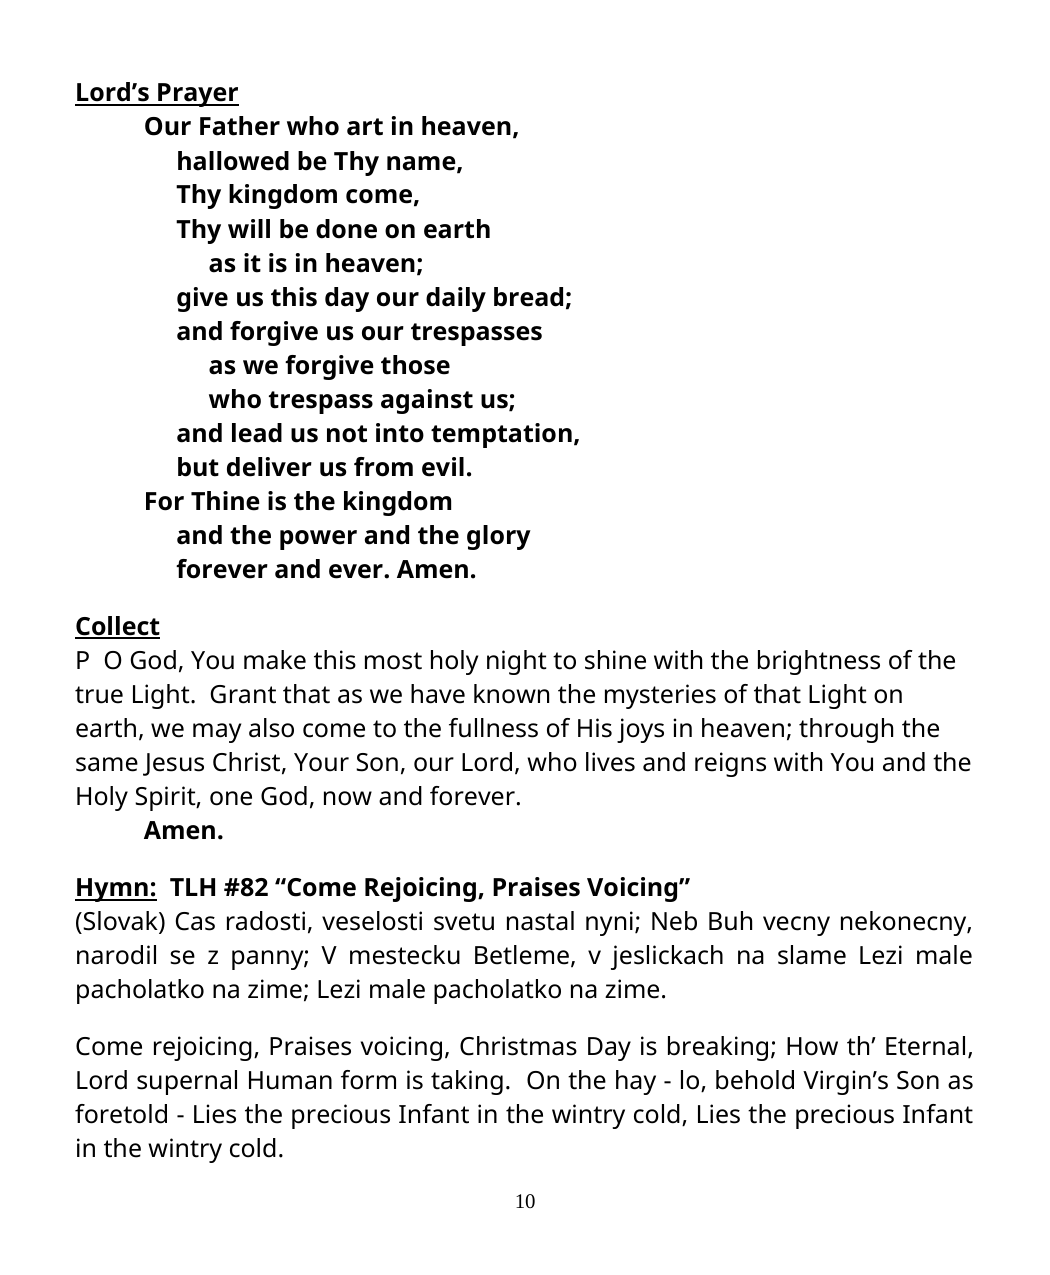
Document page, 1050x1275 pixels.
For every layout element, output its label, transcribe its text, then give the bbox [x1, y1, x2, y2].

text as it is in heaven; [144, 245, 975, 279]
text (Slovak) Cas radosti, veselosti svetu nastal nyni; Neb Buh vecny nekonecny, narodil se z panny; V mestecku Betleme, v jeslickach na slame Lezi male pacholatko na zime; Lezi male pacholatko na zime. [75, 904, 975, 1006]
text and forgive us our trespasses [144, 313, 975, 347]
text but deliver us from evil. [144, 450, 975, 484]
text and lead us not into temptation, [144, 416, 975, 450]
text Collect [75, 609, 975, 643]
text Amen. [144, 813, 975, 847]
text Our Father who art in heaven, [144, 109, 975, 143]
text For Thine is the kingdom [144, 484, 975, 518]
text Lord’s Prayer [75, 75, 975, 109]
text P O God, You make this most holy night to shine with the brightness of the true Light. Grant that as we have known the mysteries of that Light on earth, we may also come to the fullness of His joys in heaven; through the same Jesus Christ, Your Son, our Lord, who lives and reigns with You and the Holy Spirit, one God, now and forever. [75, 643, 975, 813]
text and the power and the glory [144, 518, 975, 552]
text forever and ever. Amen. [144, 552, 975, 586]
text hallowed be Thy name, [144, 143, 975, 177]
text who trespass against us; [144, 382, 975, 416]
text Thy will be done on earth [144, 211, 975, 245]
text give us this day our daily bread; [144, 279, 975, 313]
text Thy kingdom come, [144, 177, 975, 211]
text as we forgive those [144, 347, 975, 382]
text Come rejoicing, Praises voicing, Christmas Day is breaking; How th’ Eternal, Lord supernal Human form is taking. On the hay - lo, behold Virgin’s Son as foretold - Lies the precious Infant in the wintry cold, Lies the precious Infant in the wintry cold. [75, 1029, 975, 1165]
text Hymn: TLH #82 “Come Rejoicing, Praises Voicing” [75, 870, 975, 904]
